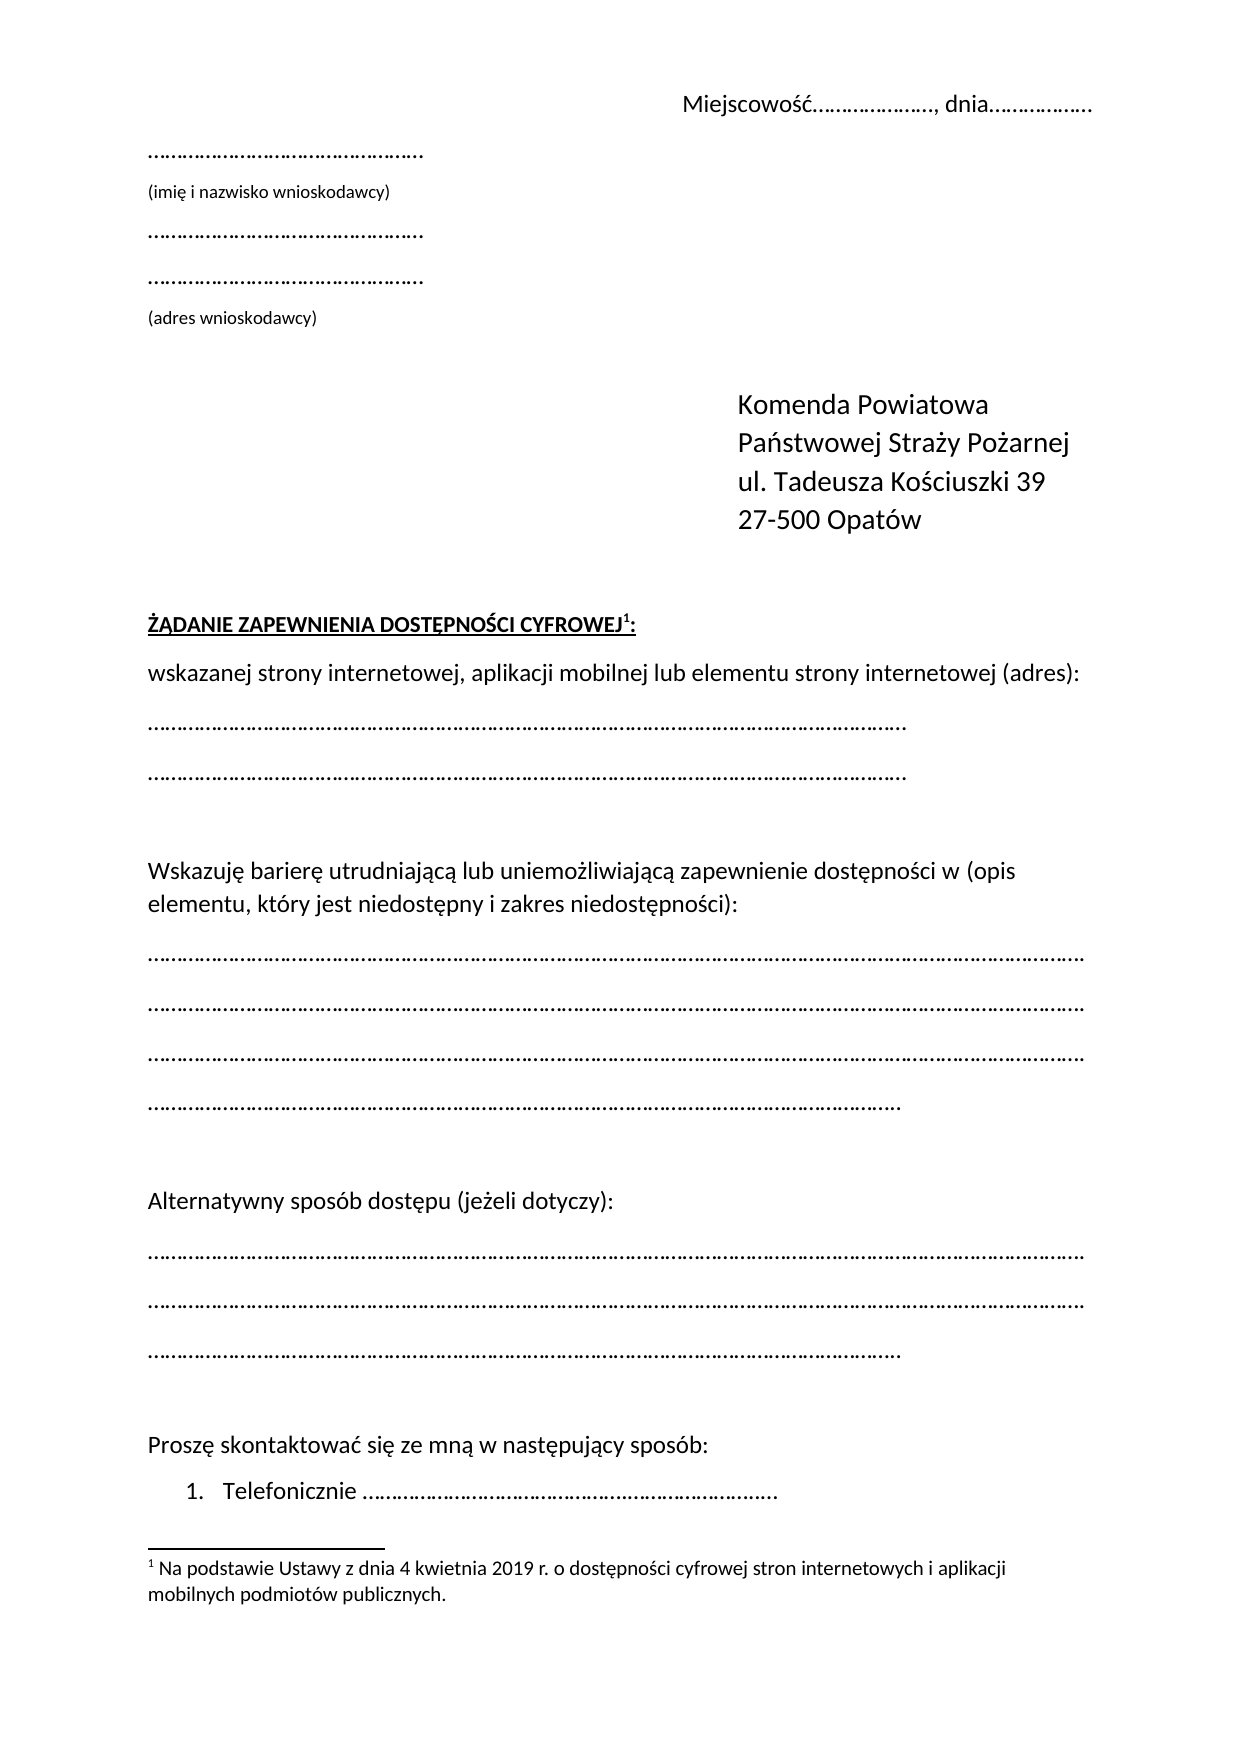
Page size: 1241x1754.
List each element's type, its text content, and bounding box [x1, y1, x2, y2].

text ………………………………………………………………………………………………………………………………………………. [148, 1037, 1093, 1067]
text ………………………………………… [148, 260, 1093, 291]
text Alternatywny sposób dostępu (jeżeli dotyczy): [148, 1186, 1093, 1216]
text 27-500 Opatów [664, 501, 1093, 537]
text ul. Tadeusza Kościuszki 39 [738, 463, 1093, 498]
text ………………………………………………………………………………………………………………….. [148, 1334, 1093, 1365]
text Wskazuję barierę utrudniającą lub uniemożliwiającą zapewnienie dostępności w (opis elementu, który jest niedostępny i zakres niedostępności): [148, 855, 1093, 918]
text (imię i nazwisko wnioskodawcy) [148, 180, 1093, 203]
text ………………………………………………………………………………………………………………………………………………. [148, 987, 1093, 1018]
text ………………………………………… [148, 214, 1093, 245]
text ………………………………………………………………………………………………………………………………………………. [148, 1285, 1093, 1315]
text ………………………………………………………………………………………………………………….. [148, 1086, 1093, 1117]
text ………………………………………………………………………………………………………………………………………………. [148, 1235, 1093, 1266]
text (adres wnioskodawcy) [148, 306, 1093, 329]
text Proszę skontaktować się ze mną w następujący sposób: [148, 1429, 1081, 1460]
text ………………………………………… [148, 134, 1093, 165]
text …………………………………………………………………………………………………………………… [148, 706, 1093, 737]
text ŻĄDANIE ZAPEWNIENIA DOSTĘPNOŚCI CYFROWEJ: [148, 610, 1093, 638]
text Miejscowość…………………, dnia……………… [148, 89, 1093, 119]
text Państwowej Straży Pożarnej [738, 424, 1093, 460]
text Komenda Powiatowa [738, 386, 1093, 422]
list Telefonicznie ……………………………………….…………………..… [185, 1475, 1081, 1506]
text ………………………………………………………………………………………………………………………………………………. [148, 938, 1093, 968]
text wskazanej strony internetowej, aplikacji mobilnej lub elementu strony internetowej (adres): [148, 657, 1093, 687]
text …………………………………………………………………………………………………………………… [148, 756, 1093, 786]
